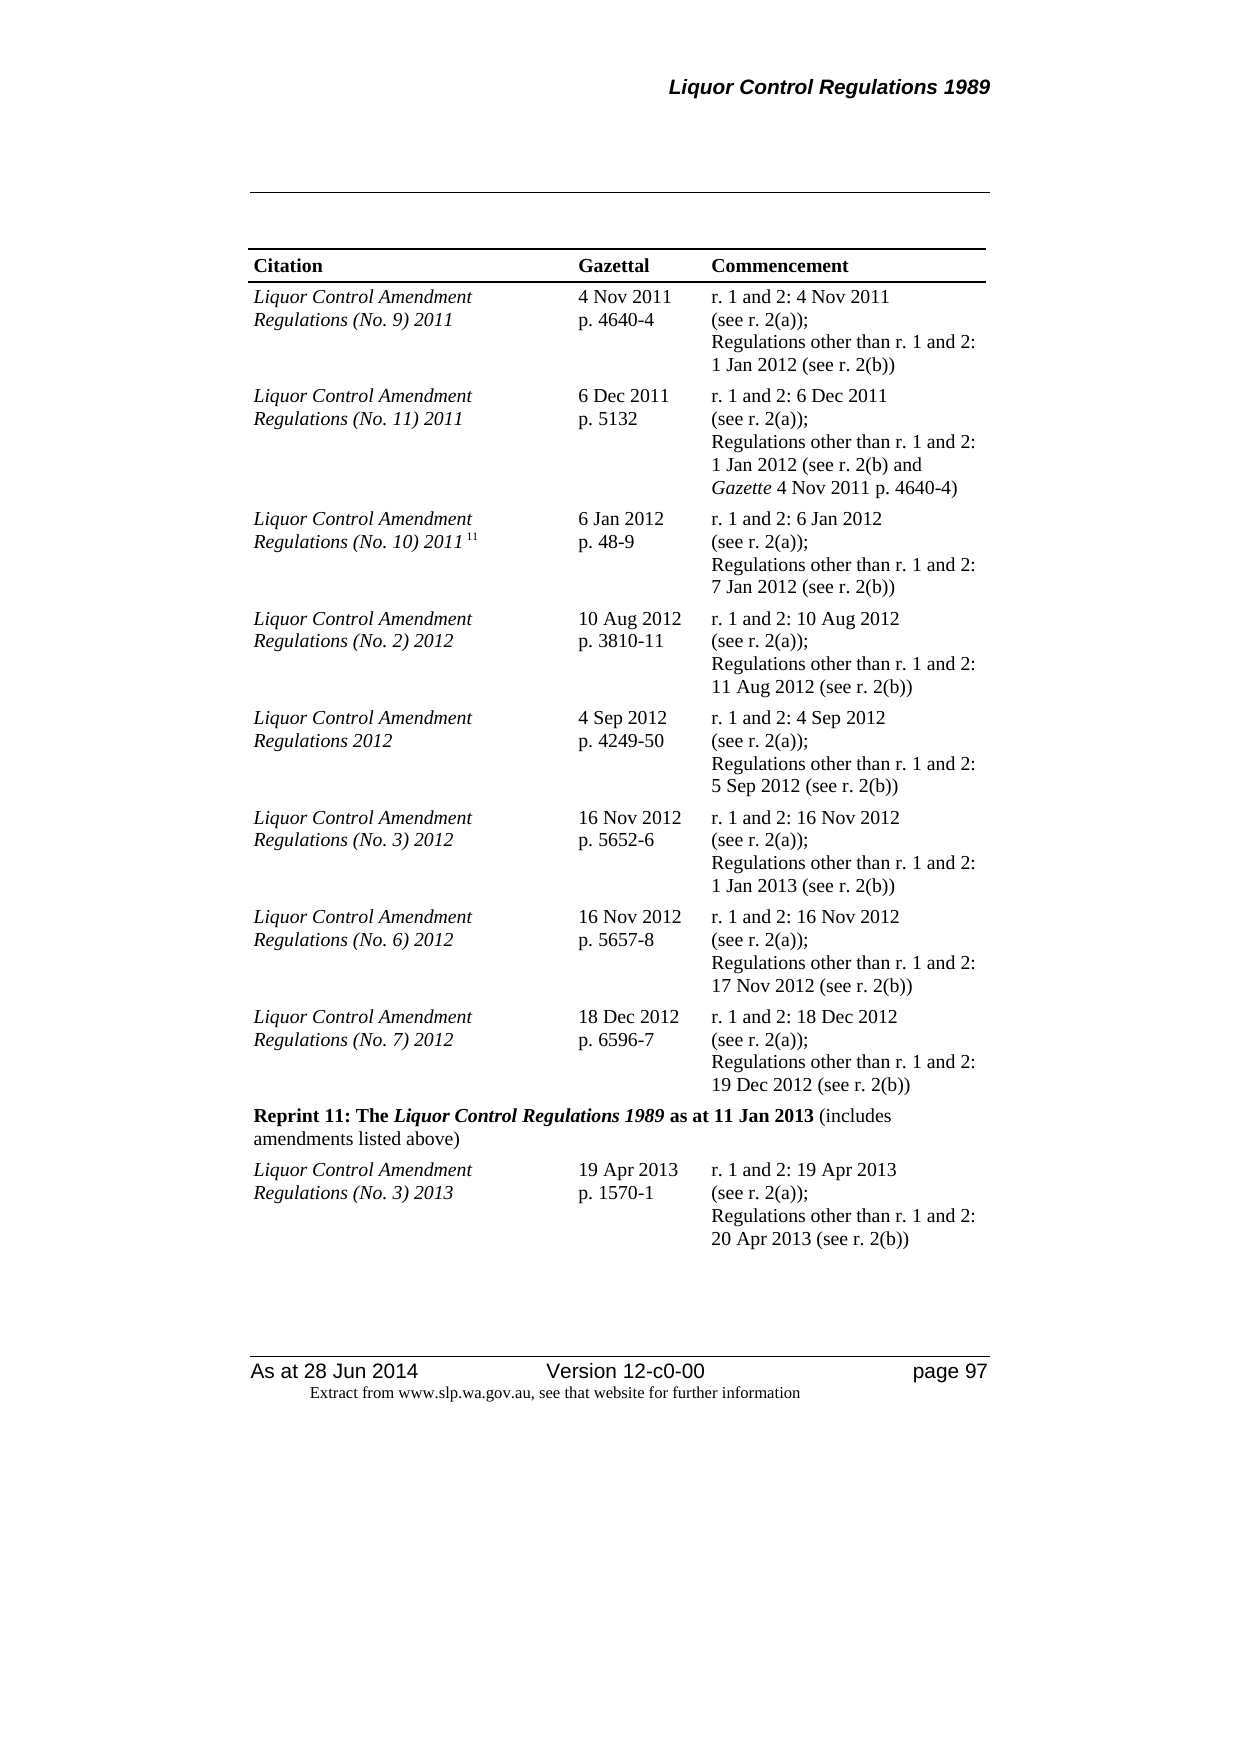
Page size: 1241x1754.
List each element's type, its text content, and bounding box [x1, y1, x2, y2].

table_cell 6 Dec 2011 p. 5132 [572, 380, 705, 503]
table_cell r. 1 and 2: 4 Nov 2011 (see r. 2(a)); Regulations other than r. 1 and 2: 1 Jan 2012 (see r. 2(b)) [705, 283, 986, 380]
table_cell Liquor Control Amendment Regulations 2012 [248, 702, 572, 801]
table_cell r. 1 and 2: 18 Dec 2012 (see r. 2(a)); Regulations other than r. 1 and 2: 19 Dec 2012 (see r. 2(b)) [705, 1001, 986, 1100]
table_cell r. 1 and 2: 19 Apr 2013 (see r. 2(a)); Regulations other than r. 1 and 2: 20 Apr 2013 (see r. 2(b)) [705, 1154, 986, 1254]
table_cell 6 Jan 2012 p. 48-9 [572, 503, 705, 602]
table_cell 19 Apr 2013 p. 1570-1 [572, 1154, 705, 1254]
table_cell Liquor Control Amendment Regulations (No. 2) 2012 [248, 602, 572, 702]
table_cell 4 Sep 2012 p. 4249-50 [572, 702, 705, 801]
table_cell r. 1 and 2: 16 Nov 2012 (see r. 2(a)); Regulations other than r. 1 and 2: 17 Nov 2012 (see r. 2(b)) [705, 901, 986, 1001]
table_cell Liquor Control Amendment Regulations (No. 10) 2011 11 [248, 503, 572, 602]
table_cell r. 1 and 2: 16 Nov 2012 (see r. 2(a)); Regulations other than r. 1 and 2: 1 Jan 2013 (see r. 2(b)) [705, 801, 986, 901]
table_cell 4 Nov 2011 p. 4640-4 [572, 283, 705, 380]
table_cell 18 Dec 2012 p. 6596-7 [572, 1001, 705, 1100]
table_cell r. 1 and 2: 10 Aug 2012 (see r. 2(a)); Regulations other than r. 1 and 2: 11 Aug 2012 (see r. 2(b)) [705, 602, 986, 702]
table_cell r. 1 and 2: 6 Jan 2012 (see r. 2(a)); Regulations other than r. 1 and 2: 7 Jan 2012 (see r. 2(b)) [705, 503, 986, 602]
table_cell Reprint 11: The Liquor Control Regulations 1989 as at 11 Jan 2013 (includes amendments listed above) [248, 1100, 986, 1154]
table_header Gazettal [572, 250, 705, 281]
table_cell r. 1 and 2: 4 Sep 2012 (see r. 2(a)); Regulations other than r. 1 and 2: 5 Sep 2012 (see r. 2(b)) [705, 702, 986, 801]
table_header Commencement [705, 250, 986, 281]
table_cell 10 Aug 2012 p. 3810-11 [572, 602, 705, 702]
table_cell Liquor Control Amendment Regulations (No. 3) 2013 [248, 1154, 572, 1254]
table_cell 16 Nov 2012 p. 5657-8 [572, 901, 705, 1001]
table_cell 16 Nov 2012 p. 5652-6 [572, 801, 705, 901]
table_cell Liquor Control Amendment Regulations (No. 11) 2011 [248, 380, 572, 503]
table_header Citation [248, 250, 572, 281]
table_cell r. 1 and 2: 6 Dec 2011 (see r. 2(a)); Regulations other than r. 1 and 2: 1 Jan 2012 (see r. 2(b) and Gazette 4 Nov 2011 p. 4640-4) [705, 380, 986, 503]
table_cell Liquor Control Amendment Regulations (No. 7) 2012 [248, 1001, 572, 1100]
table_cell Liquor Control Amendment Regulations (No. 9) 2011 [248, 283, 572, 380]
table_cell Liquor Control Amendment Regulations (No. 3) 2012 [248, 801, 572, 901]
table_cell Liquor Control Amendment Regulations (No. 6) 2012 [248, 901, 572, 1001]
